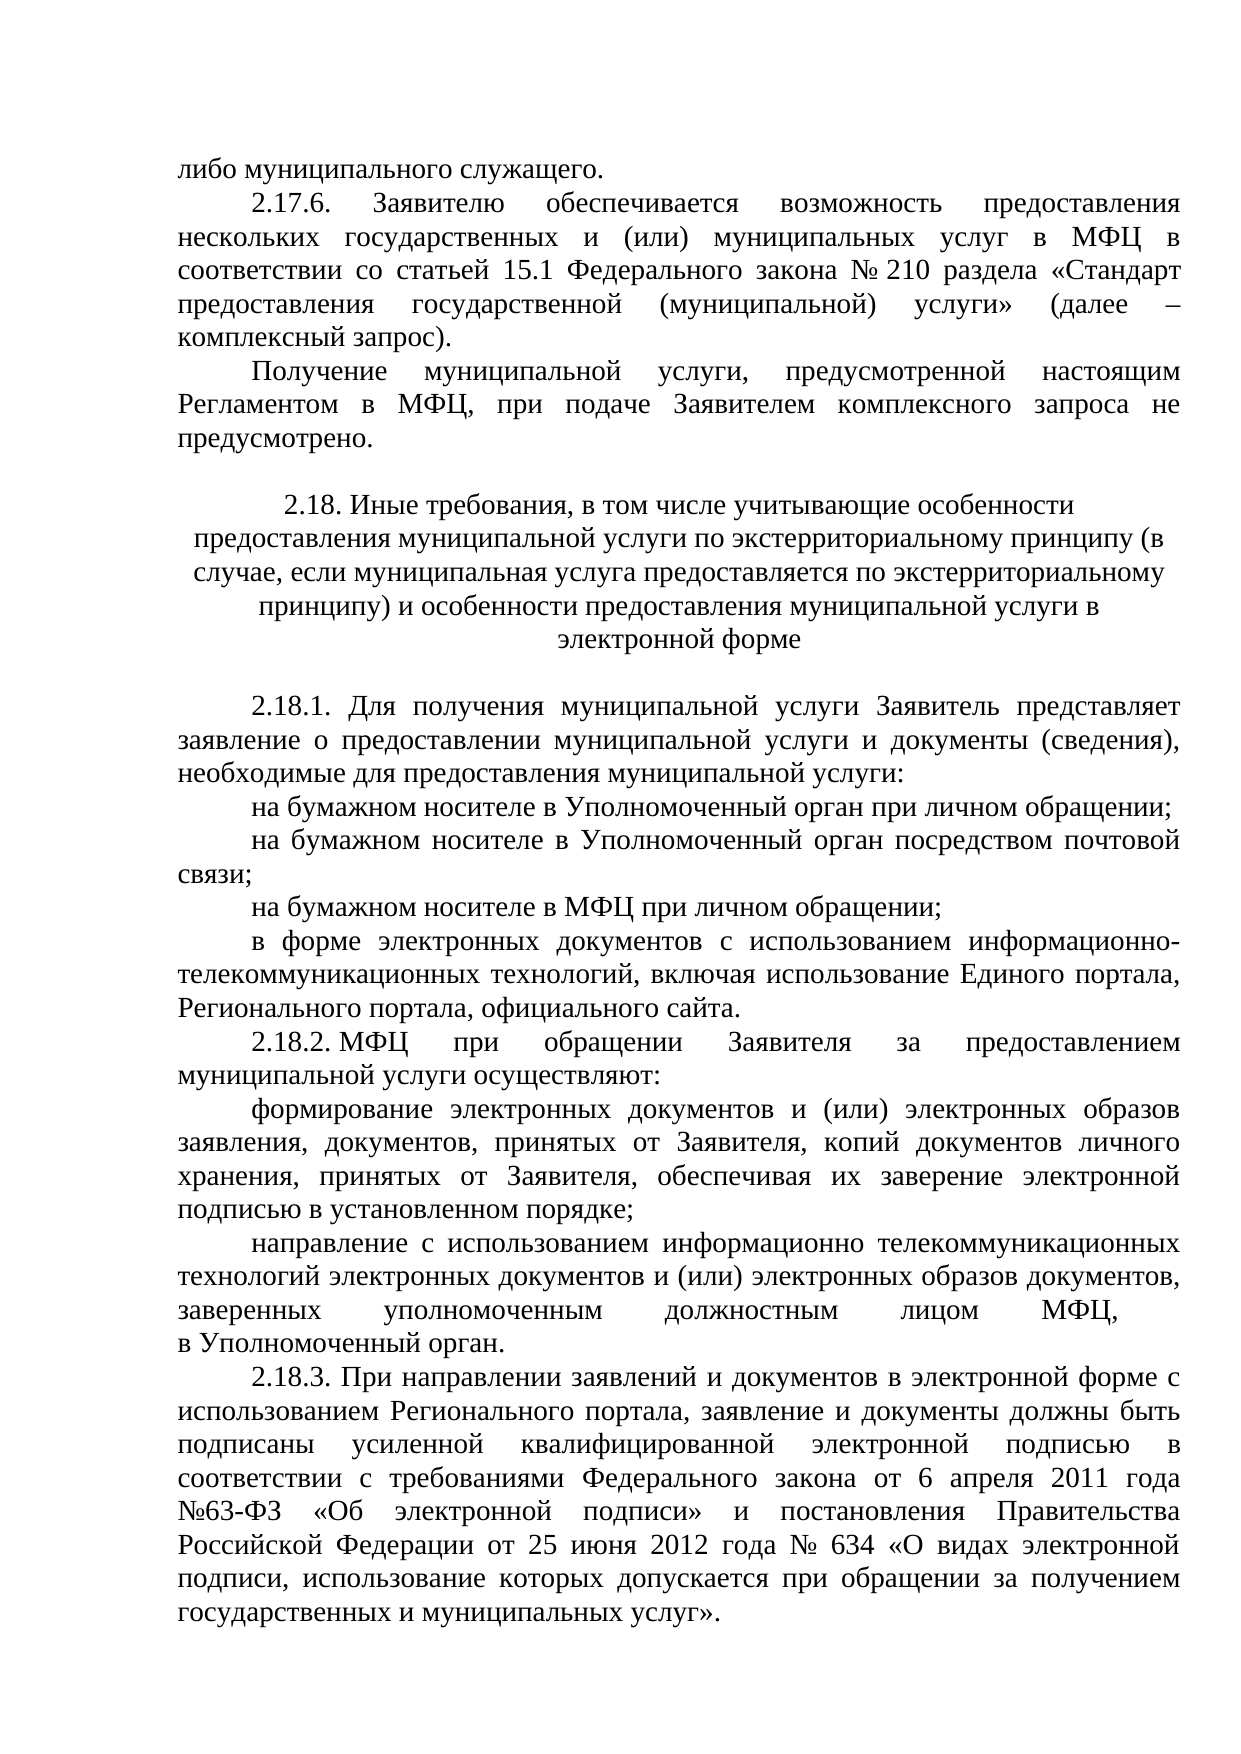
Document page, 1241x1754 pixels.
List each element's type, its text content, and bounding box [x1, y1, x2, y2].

text 2.18. Иные требования, в том числе учитывающие особенности предоставления муниципальной услуги по экстерриториальному принципу (в случае, если муниципальная услуга предоставляется по экстерриториальному принципу) и особенности предоставления муниципальной услуги в электронной форме [177, 487, 1181, 655]
text 2.17.6. Заявителю обеспечивается возможность предоставления нескольких государственных и (или) муниципальных услуг в МФЦ в соответствии со статьей 15.1 Федерального закона № 210 раздела «Стандарт предоставления государственной (муниципальной) услуги» (далее – комплексный запрос). [177, 185, 1181, 353]
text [177, 152, 1181, 185]
text 2.18.1. Для получения муниципальной услуги Заявитель представляет заявление о предоставлении муниципальной услуги и документы (сведения), необходимые для предоставления муниципальной услуги: [177, 688, 1181, 789]
text 2.18.3. При направлении заявлений и документов в электронной форме с использованием Регионального портала, заявление и документы должны быть подписаны усиленной квалифицированной электронной подписью в соответствии с требованиями Федерального закона от 6 апреля 2011 года №63-ФЗ «Об электронной подписи» и постановления Правительства Российской Федерации от 25 июня 2012 года № 634 «О видах электронной подписи, использование которых допускается при обращении за получением государственных и муниципальных услуг». [177, 1359, 1181, 1627]
text в форме электронных документов с использованием информационно-телекоммуникационных технологий, включая использование Единого портала, Регионального портала, официального сайта. [177, 923, 1181, 1024]
text 2.18.2. МФЦ при обращении Заявителя за предоставлением муниципальной услуги осуществляют: [177, 1024, 1181, 1091]
text на бумажном носителе в Уполномоченный орган при личном обращении; [177, 789, 1181, 822]
text направление с использованием информационно телекоммуникационных технологий электронных документов и (или) электронных образов документов, заверенных уполномоченным должностным лицом МФЦ, в Уполномоченный орган. [177, 1225, 1181, 1359]
text формирование электронных документов и (или) электронных образов заявления, документов, принятых от Заявителя, копий документов личного хранения, принятых от Заявителя, обеспечивая их заверение электронной подписью в установленном порядке; [177, 1091, 1181, 1225]
text на бумажном носителе в Уполномоченный орган посредством почтовой связи; [177, 822, 1181, 889]
text на бумажном носителе в МФЦ при личном обращении; [177, 889, 1181, 923]
text Получение муниципальной услуги, предусмотренной настоящим Регламентом в МФЦ, при подаче Заявителем комплексного запроса не предусмотрено. [177, 353, 1181, 453]
